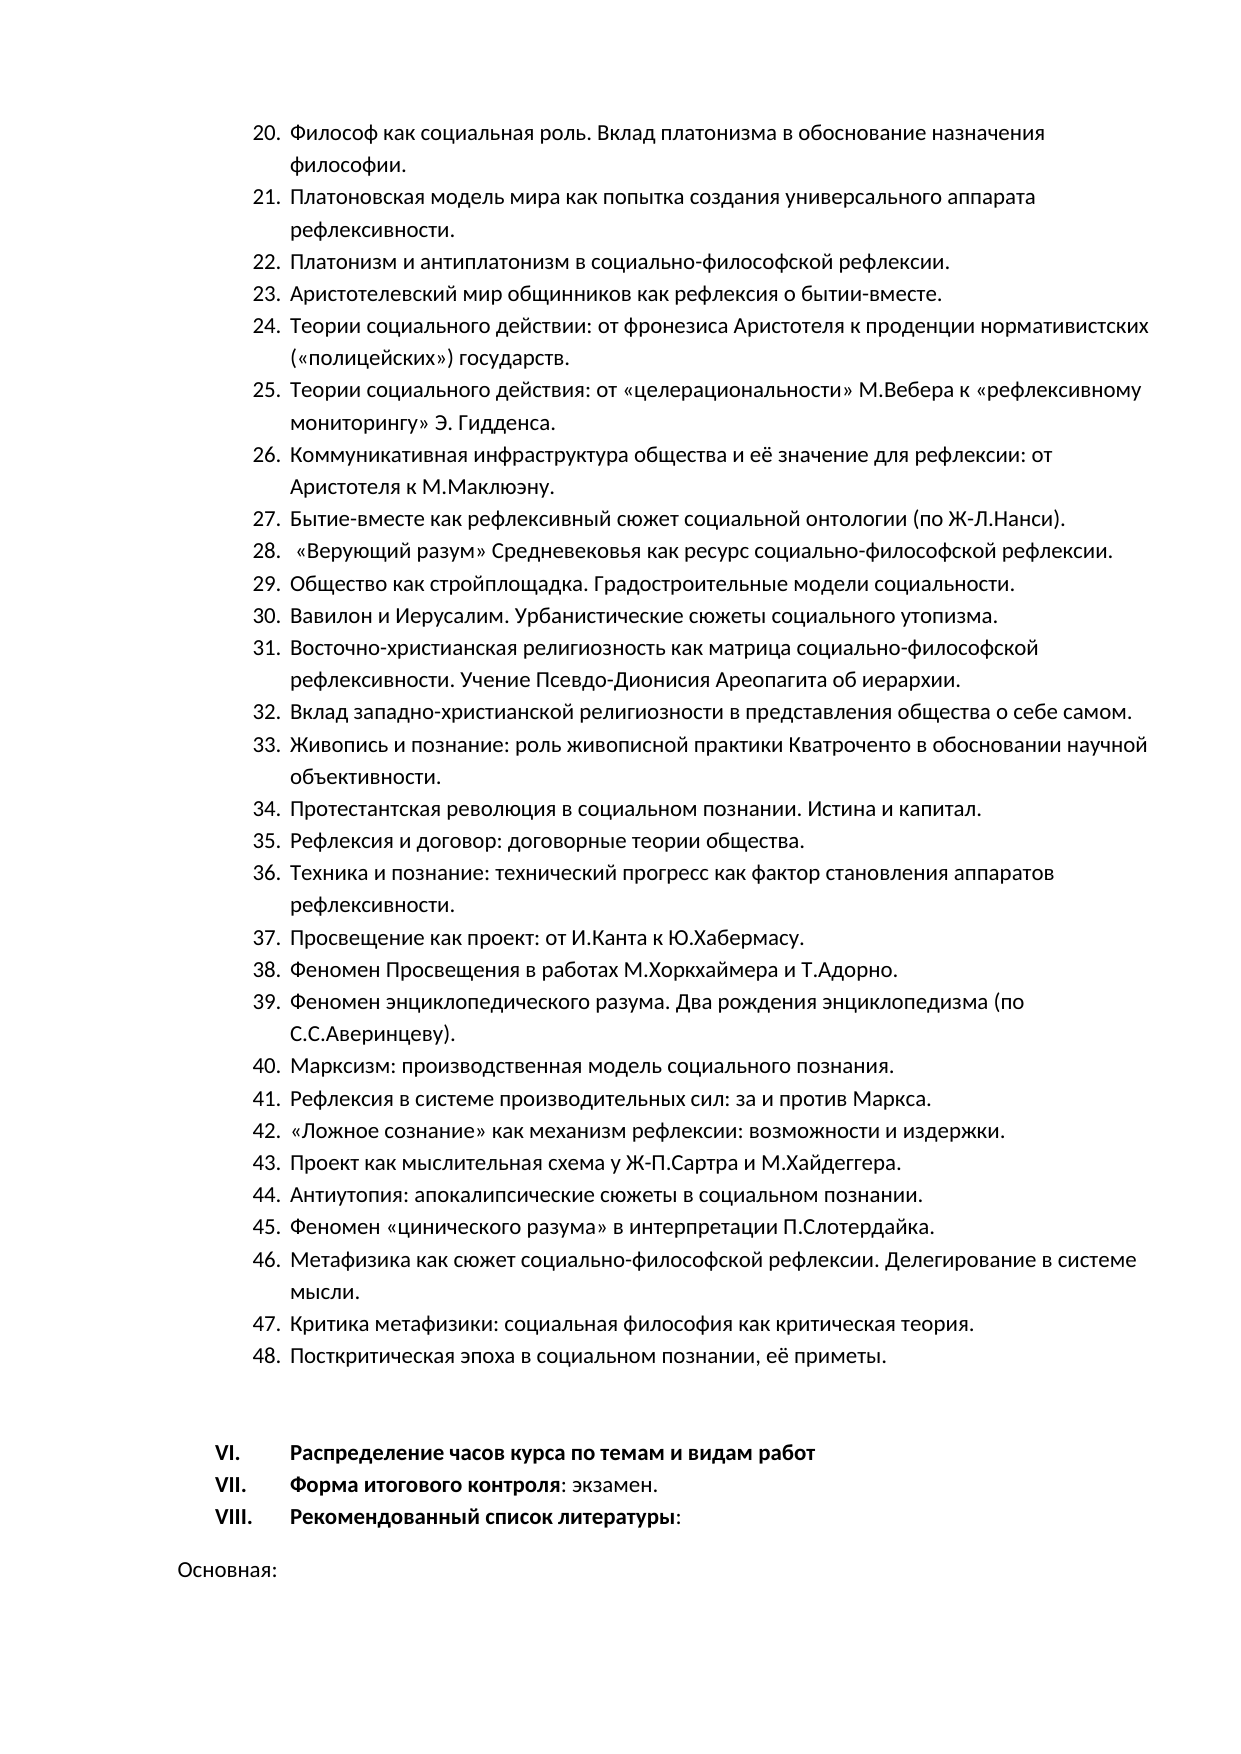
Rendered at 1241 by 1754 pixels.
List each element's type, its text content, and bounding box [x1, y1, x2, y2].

list Протестантская революция в социальном познании. Истина и капитал. [252, 794, 1152, 822]
list Теории социального действии: от фронезиса Аристотеля к проденции нормативистских («полицейских») государств. [252, 311, 1152, 371]
list Вклад западно-христианской религиозности в представления общества о себе самом. [252, 697, 1152, 726]
list Аристотелевский мир общинников как рефлексия о бытии-вместе. [252, 279, 1152, 307]
list «Ложное сознание» как механизм рефлексии: возможности и издержки. [252, 1116, 1152, 1144]
list Восточно-христианская религиозность как матрица социально-философской рефлексивности. Учение Псевдо-Дионисия Ареопагита об иерархии. [252, 633, 1152, 693]
list Рефлексия в системе производительных сил: за и против Маркса. [252, 1084, 1152, 1112]
list Форма итогового контроля: экзамен. [215, 1470, 1152, 1498]
list Антиутопия: апокалипсические сюжеты в социальном познании. [252, 1180, 1152, 1208]
list Платонизм и антиплатонизм в социально-философской рефлексии. [252, 247, 1152, 275]
list Техника и познание: технический прогресс как фактор становления аппаратов рефлексивности. [252, 858, 1152, 919]
list Общество как стройплощадка. Градостроительные модели социальности. [252, 569, 1152, 597]
list Марксизм: производственная модель социального познания. [252, 1052, 1152, 1079]
list Просвещение как проект: от И.Канта к Ю.Хабермасу. [252, 923, 1152, 951]
list Философ как социальная роль. Вклад платонизма в обоснование назначения философии. [252, 118, 1152, 178]
list Теории социального действия: от «целерациональности» М.Вебера к «рефлексивному мониторингу» Э. Гидденса. [252, 376, 1152, 436]
list Феномен Просвещения в работах М.Хоркхаймера и Т.Адорно. [252, 955, 1152, 983]
list Посткритическая эпоха в социальном познании, её приметы. [252, 1341, 1152, 1369]
list Метафизика как сюжет социально-философской рефлексии. Делегирование в системе мысли. [252, 1245, 1152, 1305]
list Живопись и познание: роль живописной практики Кватроченто в обосновании научной объективности. [252, 730, 1152, 790]
text Основная: [177, 1555, 1152, 1583]
list Феномен «цинического разума» в интерпретации П.Слотердайка. [252, 1212, 1152, 1241]
list Вавилон и Иерусалим. Урбанистические сюжеты социального утопизма. [252, 601, 1152, 629]
list Проект как мыслительная схема у Ж-П.Сартра и М.Хайдеггера. [252, 1148, 1152, 1176]
list «Верующий разум» Средневековья как ресурс социально-философской рефлексии. [252, 537, 1152, 564]
list Феномен энциклопедического разума. Два рождения энциклопедизма (по С.С.Аверинцеву). [252, 987, 1152, 1047]
list Рефлексия и договор: договорные теории общества. [252, 826, 1152, 854]
list Критика метафизики: социальная философия как критическая теория. [252, 1309, 1152, 1337]
list Бытие-вместе как рефлексивный сюжет социальной онтологии (по Ж-Л.Нанси). [252, 504, 1152, 532]
list Распределение часов курса по темам и видам работ [215, 1438, 1152, 1466]
list Рекомендованный список литературы: [215, 1502, 1152, 1530]
list Платоновская модель мира как попытка создания универсального аппарата рефлексивности. [252, 182, 1152, 243]
list Коммуникативная инфраструктура общества и её значение для рефлексии: от Аристотеля к М.Маклюэну. [252, 440, 1152, 500]
